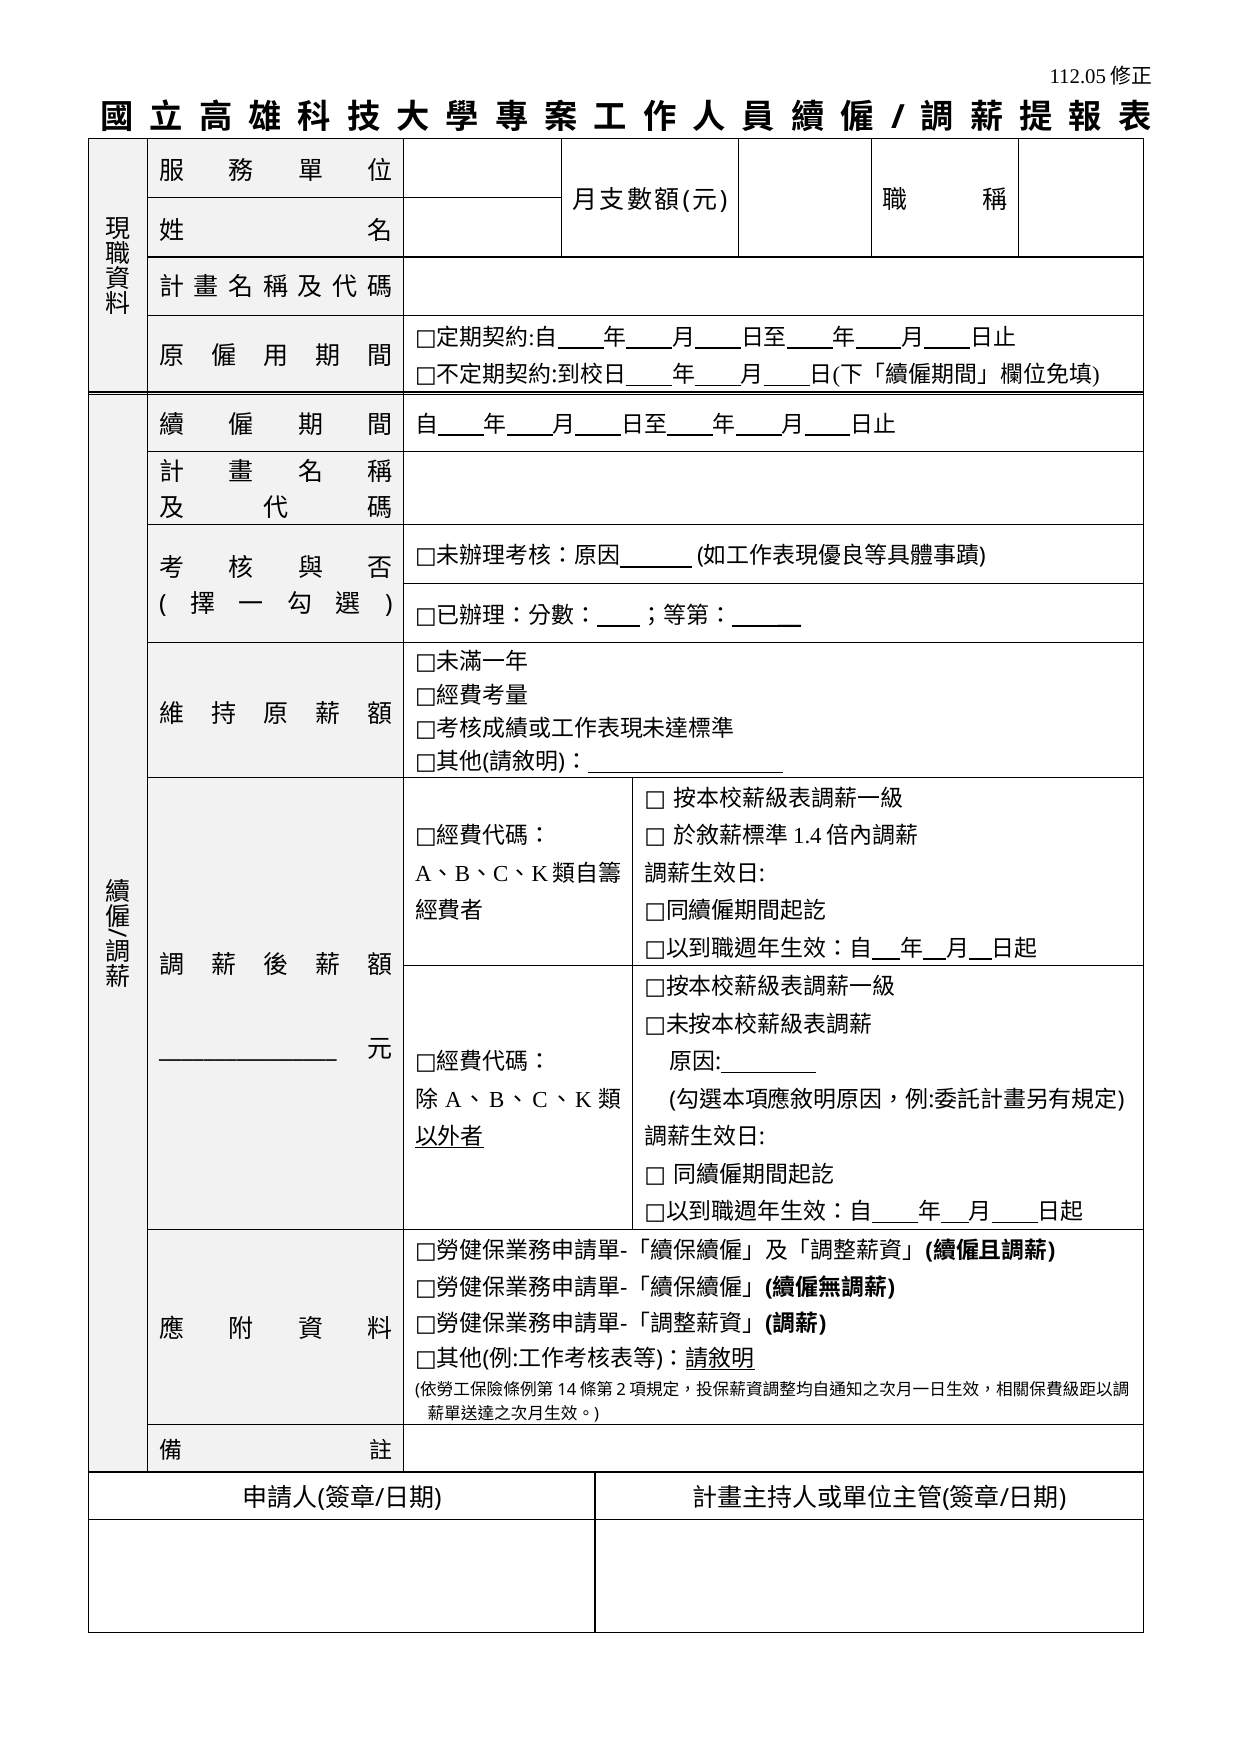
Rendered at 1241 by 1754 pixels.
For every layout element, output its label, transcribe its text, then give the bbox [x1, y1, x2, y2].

table_cell [89, 1520, 594, 1632]
table_cell 計畫主持人或單位主管(簽章/日期) [596, 1473, 1143, 1519]
table_header [1019, 139, 1143, 256]
table_cell 維持原薪額 [148, 643, 403, 777]
table_cell □ 按本校薪級表調薪一級 於敘薪標準1.4倍內調薪 調薪生效日: □同續僱期間起訖 □以到職週年生效：自 年 月 日起 [633, 778, 1143, 965]
table_cell [404, 198, 561, 256]
table_cell □未辦理考核：原因 (如工作表現優良等具體事蹟) [404, 525, 1143, 583]
table_cell 應附資料 [148, 1230, 403, 1424]
table_cell [404, 1425, 1143, 1471]
table_header 月支數額(元) [562, 139, 738, 256]
text 國立高雄科技大學專案工作人員續僱/調薪提報表 [59, 90, 1152, 138]
table_header 服務單位 [148, 139, 403, 197]
table_cell [404, 452, 1143, 524]
table_cell 自 年 月 日至 年 月 日止 [404, 395, 1143, 451]
table_header 職稱 [872, 139, 1018, 256]
table_cell □未滿一年 □經費考量 □考核成績或工作表現未達標準 □其他(請敘明)： [404, 643, 1143, 777]
table_header [404, 139, 561, 197]
table_header 現職資料 [89, 139, 147, 391]
table_cell [404, 258, 1143, 315]
table_cell 姓 名 [148, 198, 403, 256]
table_cell □已辦理：分數： ；等第： __ [404, 584, 1143, 642]
table_cell 計畫名稱 及代碼 [148, 452, 403, 524]
table_cell 調薪後薪額 ________________元 [148, 778, 403, 1229]
table_cell □定期契約:自 年 月 日至 年 月 日止 □不定期契約:到校日 年 月 日(下「續僱期間」欄位免填) [404, 316, 1143, 391]
table_cell [596, 1520, 1143, 1632]
table_cell 備註 [148, 1425, 403, 1471]
table_cell 考核與否 (擇一勾選) [148, 525, 403, 642]
table_cell 申請人(簽章/日期) [89, 1473, 594, 1519]
table_cell 續僱/調薪 [89, 395, 147, 1471]
table_header [739, 139, 871, 256]
table_cell □按本校薪級表調薪一級 □未按本校薪級表調薪 原因: (勾選本項應敘明原因，例:委託計畫另有規定) 調薪生效日: 同續僱期間起訖 □以到職週年生效：自 年 月 日起 [633, 966, 1143, 1229]
table_cell 續僱期間 [148, 395, 403, 451]
table_cell 原僱用期間 [148, 316, 403, 391]
table_cell □勞健保業務申請單-「續保續僱」及「調整薪資」(續僱且調薪) □勞健保業務申請單-「續保續僱」(續僱無調薪) □勞健保業務申請單-「調整薪資」(調薪) □其他(例:工作考核表等)：請敘明 (依勞工保險條例第14條第2項規定，投保薪資調整均自通知之次月一日生效，相關保費級距以調薪單送達之次月生效。) [404, 1230, 1143, 1424]
table_cell 計畫名稱及代碼 [148, 258, 403, 315]
table_cell □經費代碼： A、B、C、K類自籌經費者 [404, 778, 632, 965]
table_cell □經費代碼： 除A、B、C、K類以外者 [404, 966, 632, 1229]
